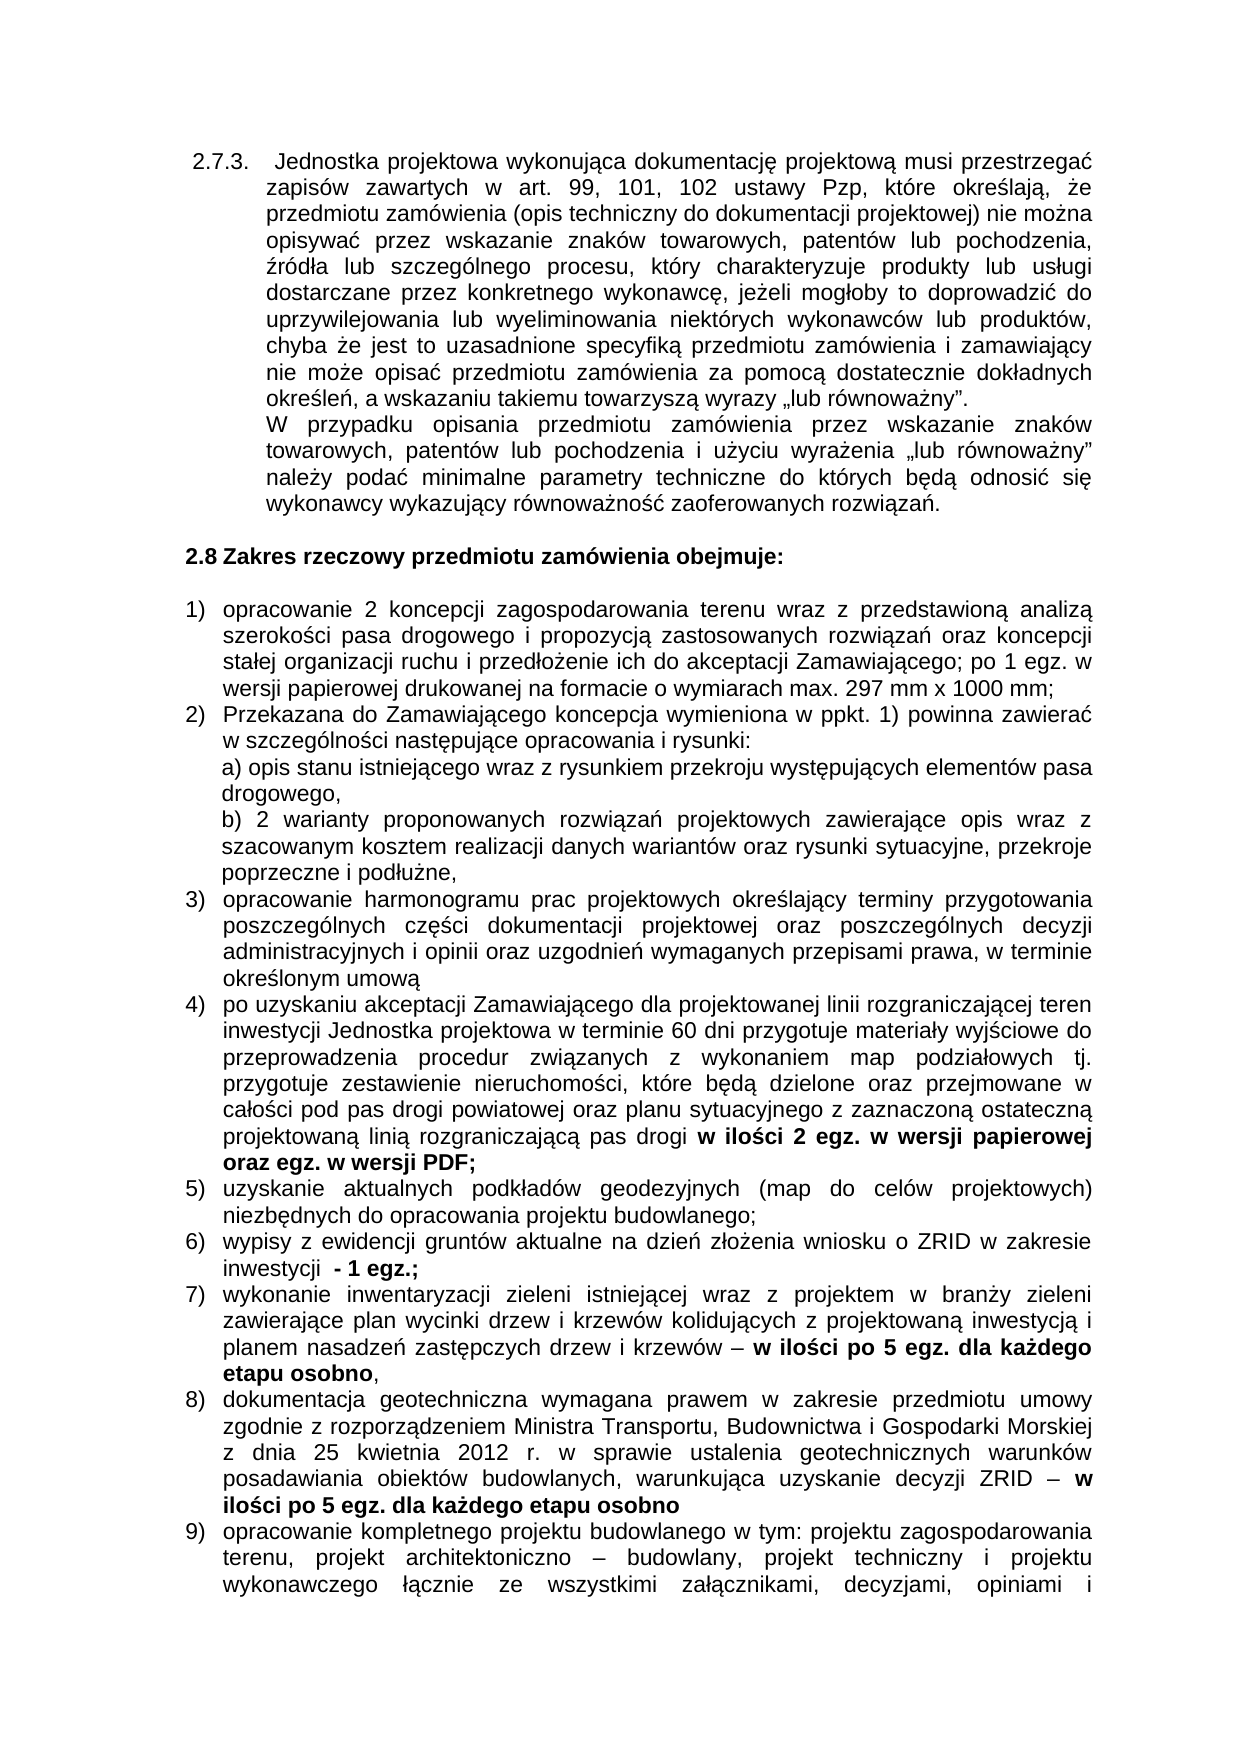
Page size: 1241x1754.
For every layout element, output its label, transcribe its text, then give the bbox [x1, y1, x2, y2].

list opracowanie harmonogramu prac projektowych określający terminy przygotowania poszczególnych części dokumentacji projektowej oraz poszczególnych decyzji administracyjnych i opinii oraz uzgodnień wymaganych przepisami prawa, w terminie określonym umową [185, 886, 1093, 991]
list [185, 1518, 1093, 1597]
list a) opis stanu istniejącego wraz z rysunkiem przekroju występujących elementów pasa drogowego, [221, 754, 1093, 806]
list b) 2 warianty proponowanych rozwiązań projektowych zawierające opis wraz z szacowanym kosztem realizacji danych wariantów oraz rysunki sytuacyjne, przekroje poprzeczne i podłużne, [221, 806, 1093, 886]
text Zakres rzeczowy przedmiotu zamówienia obejmuje: [185, 543, 1093, 569]
list uzyskanie aktualnych podkładów geodezyjnych (map do celów projektowych) niezbędnych do opracowania projektu budowlanego; [185, 1175, 1093, 1228]
list dokumentacja geotechniczna wymagana prawem w zakresie przedmiotu umowy zgodnie z rozporządzeniem Ministra Transportu, Budownictwa i Gospodarki Morskiej z dnia 25 kwietnia 2012 r. w sprawie ustalenia geotechnicznych warunków posadawiania obiektów budowlanych, warunkująca uzyskanie decyzji ZRID – w ilości po 5 egz. dla każdego etapu osobno [185, 1386, 1093, 1518]
text W przypadku opisania przedmiotu zamówienia przez wskazanie znaków towarowych, patentów lub pochodzenia i użyciu wyrażenia „lub równoważny” należy podać minimalne parametry techniczne do których będą odnosić się wykonawcy wykazujący równoważność zaoferowanych rozwiązań. [266, 411, 1093, 517]
list opracowanie 2 koncepcji zagospodarowania terenu wraz z przedstawioną analizą szerokości pasa drogowego i propozycją zastosowanych rozwiązań oraz koncepcji stałej organizacji ruchu i przedłożenie ich do akceptacji Zamawiającego; po 1 egz. w wersji papierowej drukowanej na formacie o wymiarach max. 297 mm x 1000 mm; [185, 596, 1093, 701]
text 2.7.3. Jednostka projektowa wykonująca dokumentację projektową musi przestrzegać zapisów zawartych w art. 99, 101, 102 ustawy Pzp, które określają, że przedmiotu zamówienia (opis techniczny do dokumentacji projektowej) nie można opisywać przez wskazanie znaków towarowych, patentów lub pochodzenia, źródła lub szczególnego procesu, który charakteryzuje produkty lub usługi dostarczane przez konkretnego wykonawcę, jeżeli mogłoby to doprowadzić do uprzywilejowania lub wyeliminowania niektórych wykonawców lub produktów, chyba że jest to uzasadnione specyfiką przedmiotu zamówienia i zamawiający nie może opisać przedmiotu zamówienia za pomocą dostatecznie dokładnych określeń, a wskazaniu takiemu towarzyszą wyrazy „lub równoważny”. [192, 148, 1093, 411]
list Przekazana do Zamawiającego koncepcja wymieniona w ppkt. 1) powinna zawierać w szczególności następujące opracowania i rysunki: [185, 701, 1093, 754]
list po uzyskaniu akceptacji Zamawiającego dla projektowanej linii rozgraniczającej teren inwestycji Jednostka projektowa w terminie 60 dni przygotuje materiały wyjściowe do przeprowadzenia procedur związanych z wykonaniem map podziałowych tj. przygotuje zestawienie nieruchomości, które będą dzielone oraz przejmowane w całości pod pas drogi powiatowej oraz planu sytuacyjnego z zaznaczoną ostateczną projektowaną linią rozgraniczającą pas drogi w ilości 2 egz. w wersji papierowej oraz egz. w wersji PDF; [185, 991, 1093, 1175]
list wykonanie inwentaryzacji zieleni istniejącej wraz z projektem w branży zieleni zawierające plan wycinki drzew i krzewów kolidujących z projektowaną inwestycją i planem nasadzeń zastępczych drzew i krzewów – w ilości po 5 egz. dla każdego etapu osobno, [185, 1281, 1093, 1386]
list wypisy z ewidencji gruntów aktualne na dzień złożenia wniosku o ZRID w zakresie inwestycji - 1 egz.; [185, 1228, 1093, 1281]
